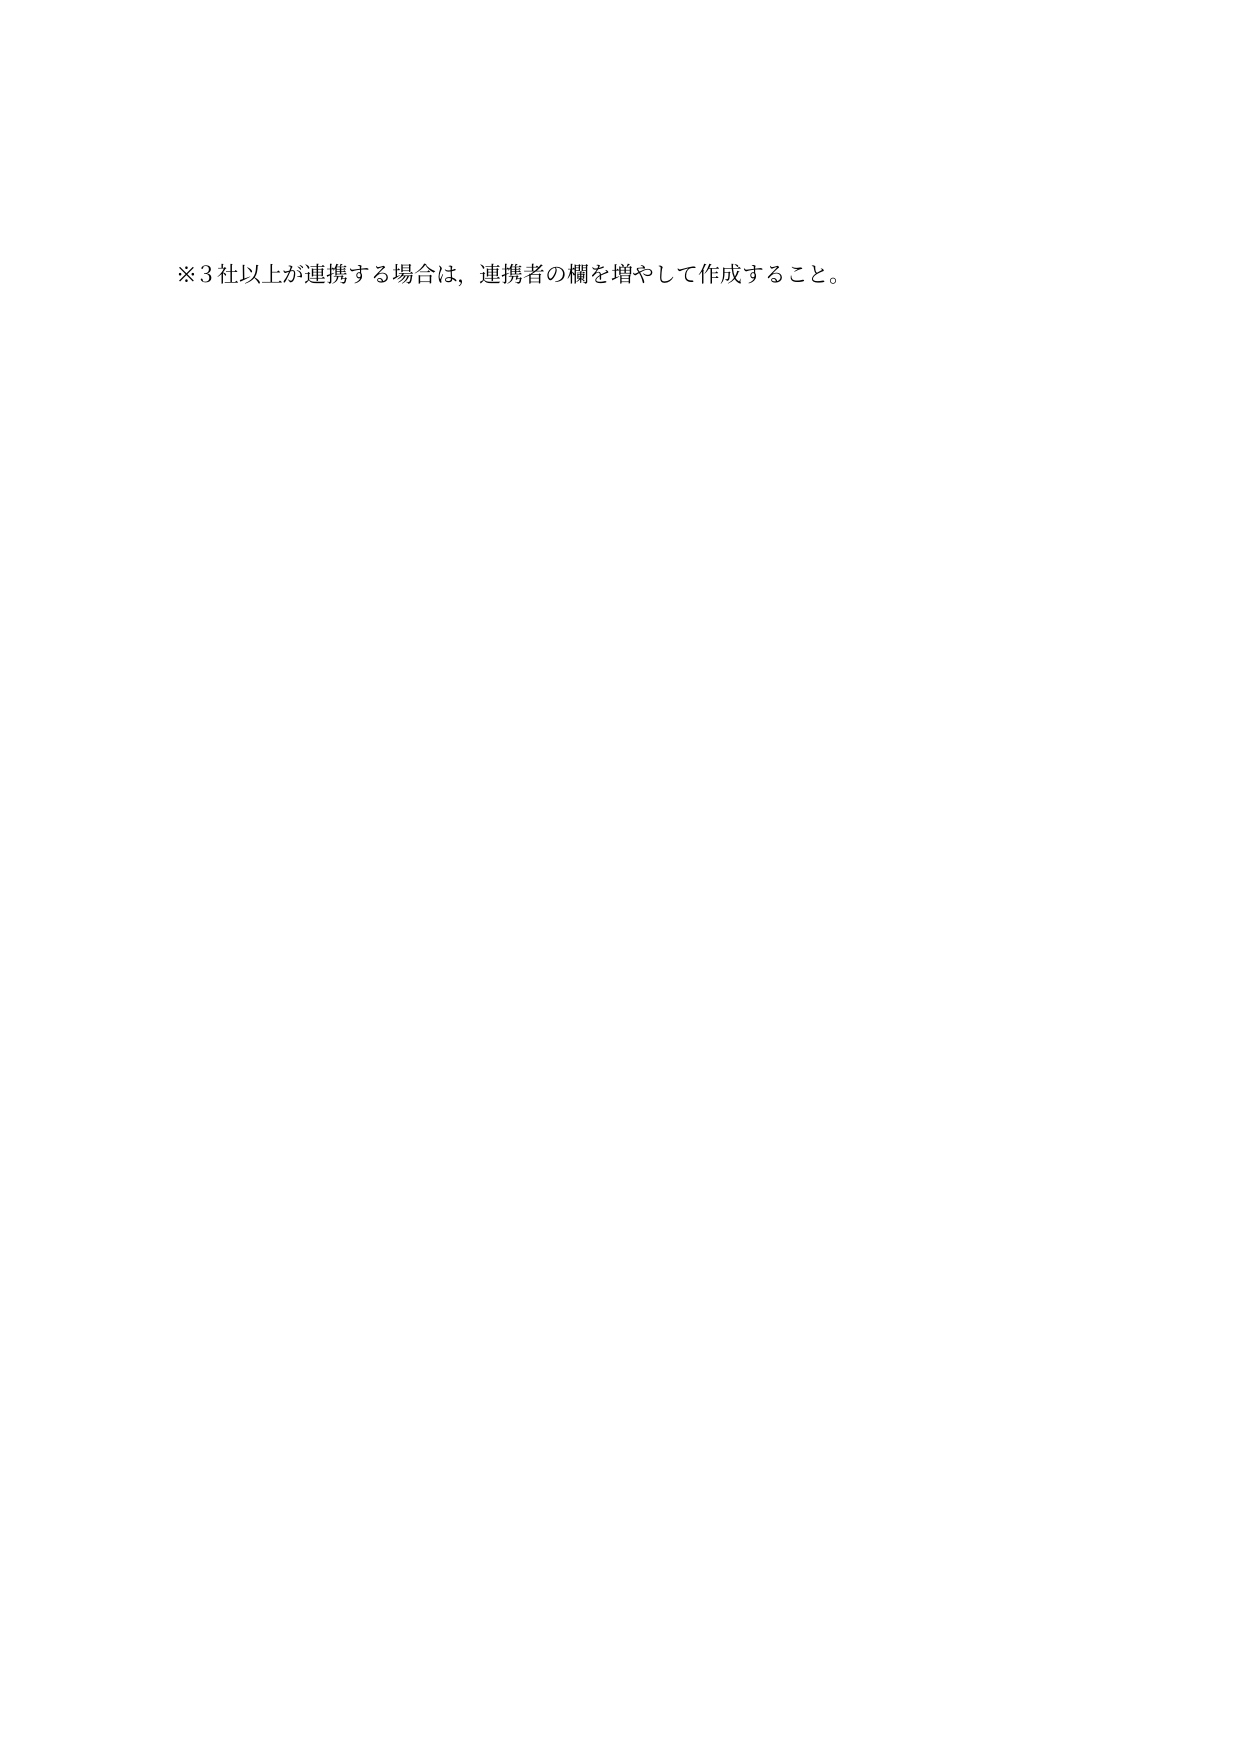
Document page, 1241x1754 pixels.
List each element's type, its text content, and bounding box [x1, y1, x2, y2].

text ※３社以上が連携する場合は，連携者の欄を増やして作成すること。 [177, 254, 1063, 292]
